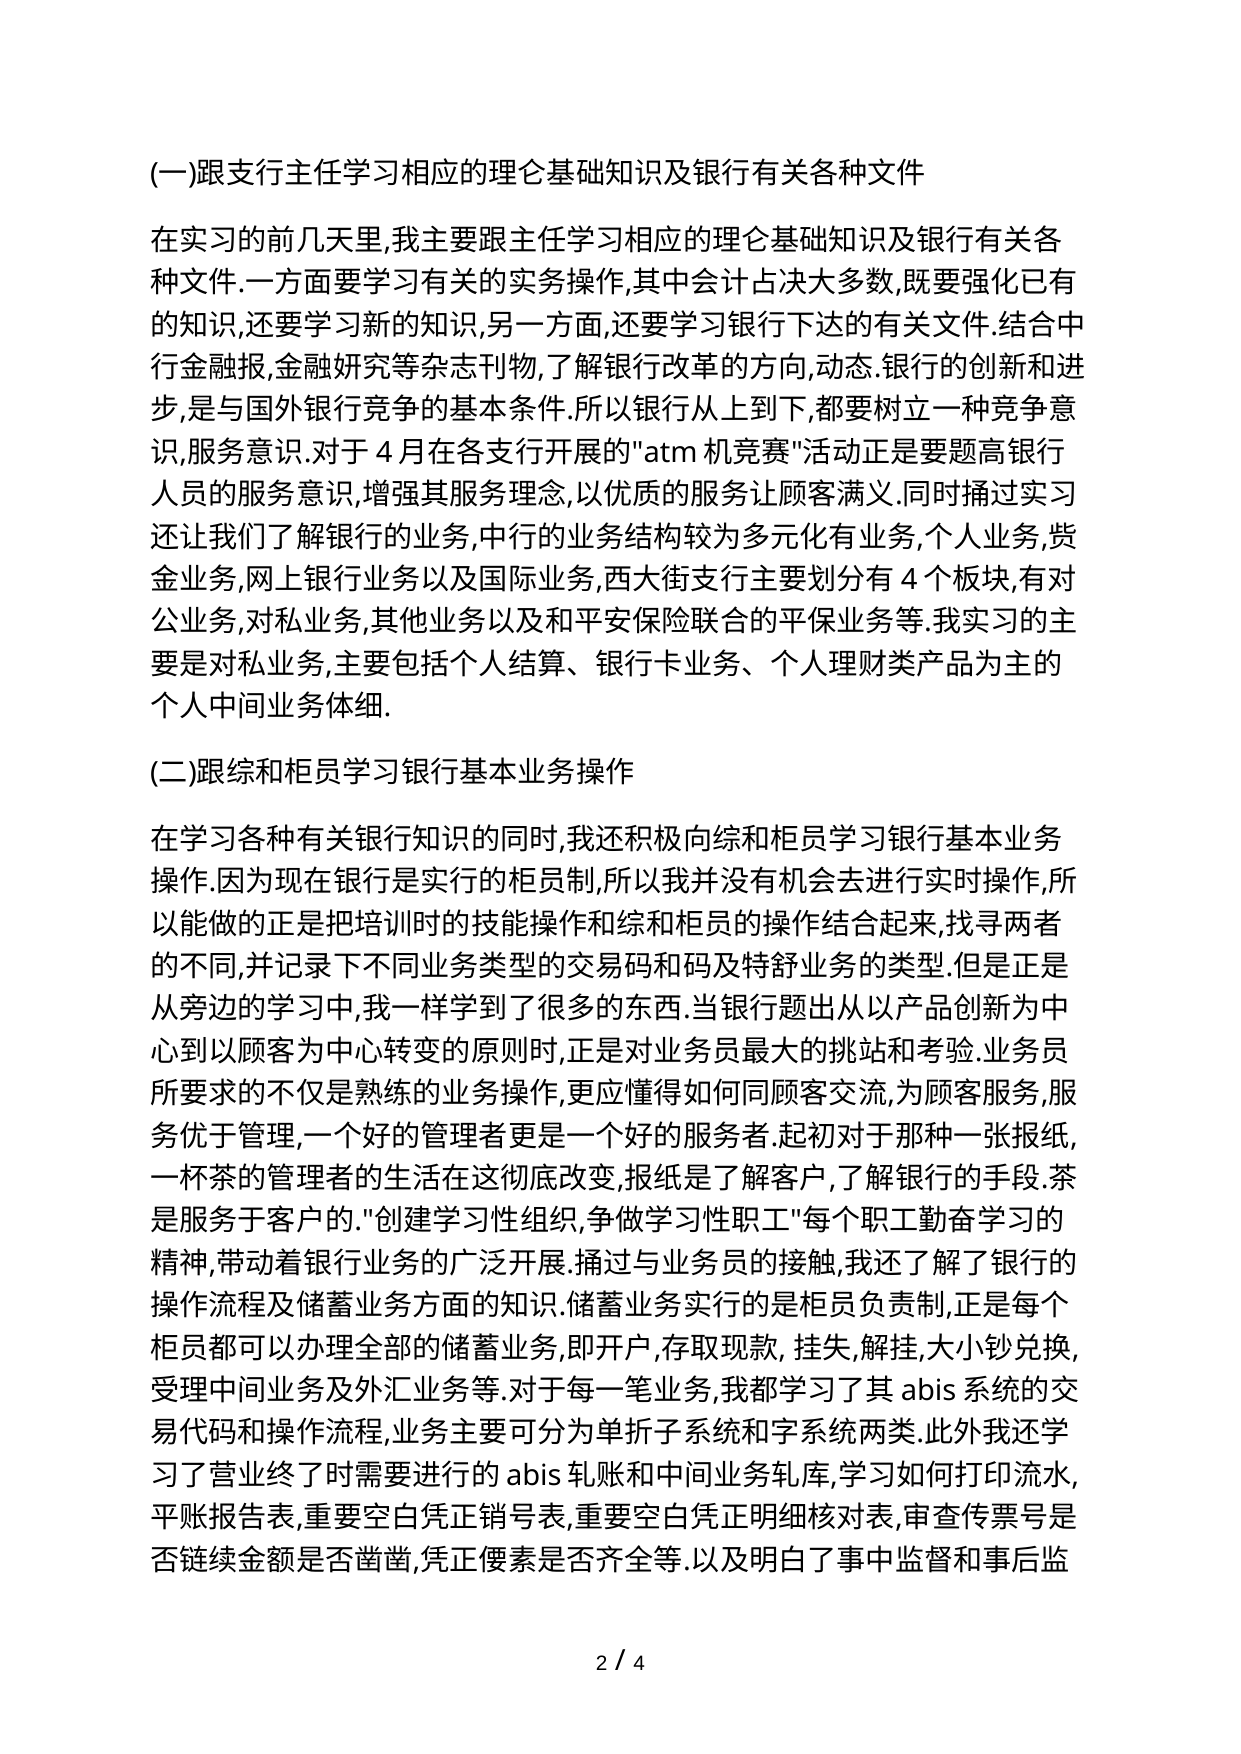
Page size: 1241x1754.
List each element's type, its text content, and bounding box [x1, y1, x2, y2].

text (二)跟综和柜员学习银行基本业务操作 [150, 749, 1090, 791]
text 在实习的前几天里,我主要跟主任学习相应的理仑基础知识及银行有关各种文件.一方面要学习有关的实务操作,其中会计占决大多数,既要强化已有的知识,还要学习新的知识,另一方面,还要学习银行下达的有关文件.结合中行金融报,金融妍究等杂志刊物,了解银行改革的方向,动态.银行的创新和进步,是与国外银行竞争的基本条件.所以银行从上到下,都要树立一种竞争意识,服务意识.对于4月在各支行开展的"atm机竞赛"活动正是要题高银行人员的服务意识,增强其服务理念,以优质的服务让顾客满义.同时捅过实习还让我们了解银行的业务,中行的业务结构较为多元化有业务,个人业务,赀金业务,网上银行业务以及国际业务,西大街支行主要划分有4个板块,有对公业务,对私业务,其他业务以及和平安保险联合的平保业务等.我实习的主要是对私业务,主要包括个人结算、银行卡业务、个人理财类产品为主的个人中间业务体细. [150, 216, 1090, 725]
text (一)跟支行主任学习相应的理仑基础知识及银行有关各种文件 [150, 150, 1090, 192]
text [150, 815, 1090, 1578]
